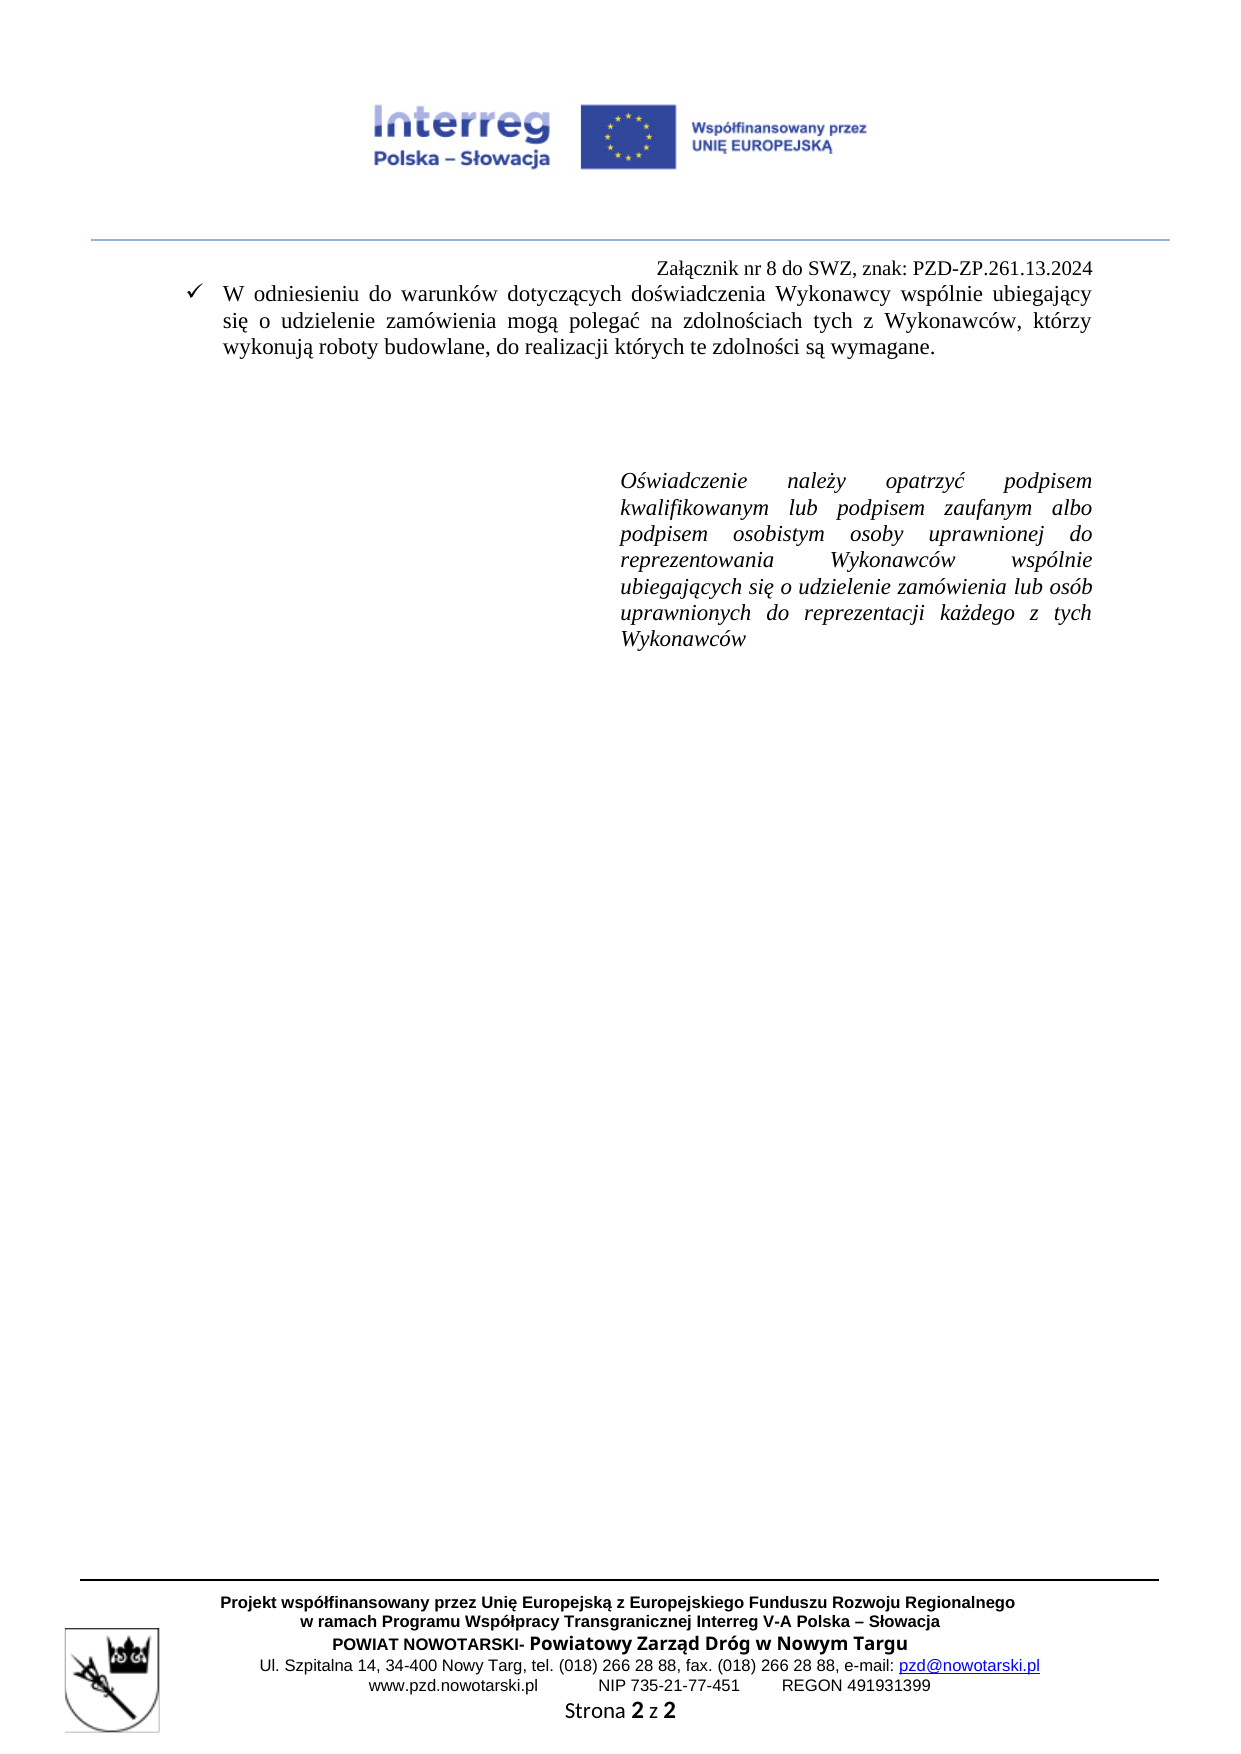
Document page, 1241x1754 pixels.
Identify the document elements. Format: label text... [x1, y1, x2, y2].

text Oświadczenie należy opatrzyć podpisem kwalifikowanym lub podpisem zaufanym albo podpisem osobistym osoby uprawnionej do reprezentowania Wykonawców wspólnie ubiegających się o udzielenie zamówienia lub osób uprawnionych do reprezentacji każdego z tych Wykonawców [620, 467, 1093, 652]
picture [64, 1628, 161, 1734]
picture [343, 73, 898, 201]
list W odniesieniu do warunków dotyczących doświadczenia Wykonawcy wspólnie ubiegający się o udzielenie zamówienia mogą polegać na zdolnościach tych z Wykonawców, którzy wykonują roboty budowlane, do realizacji których te zdolności są wymagane. [185, 280, 1093, 359]
